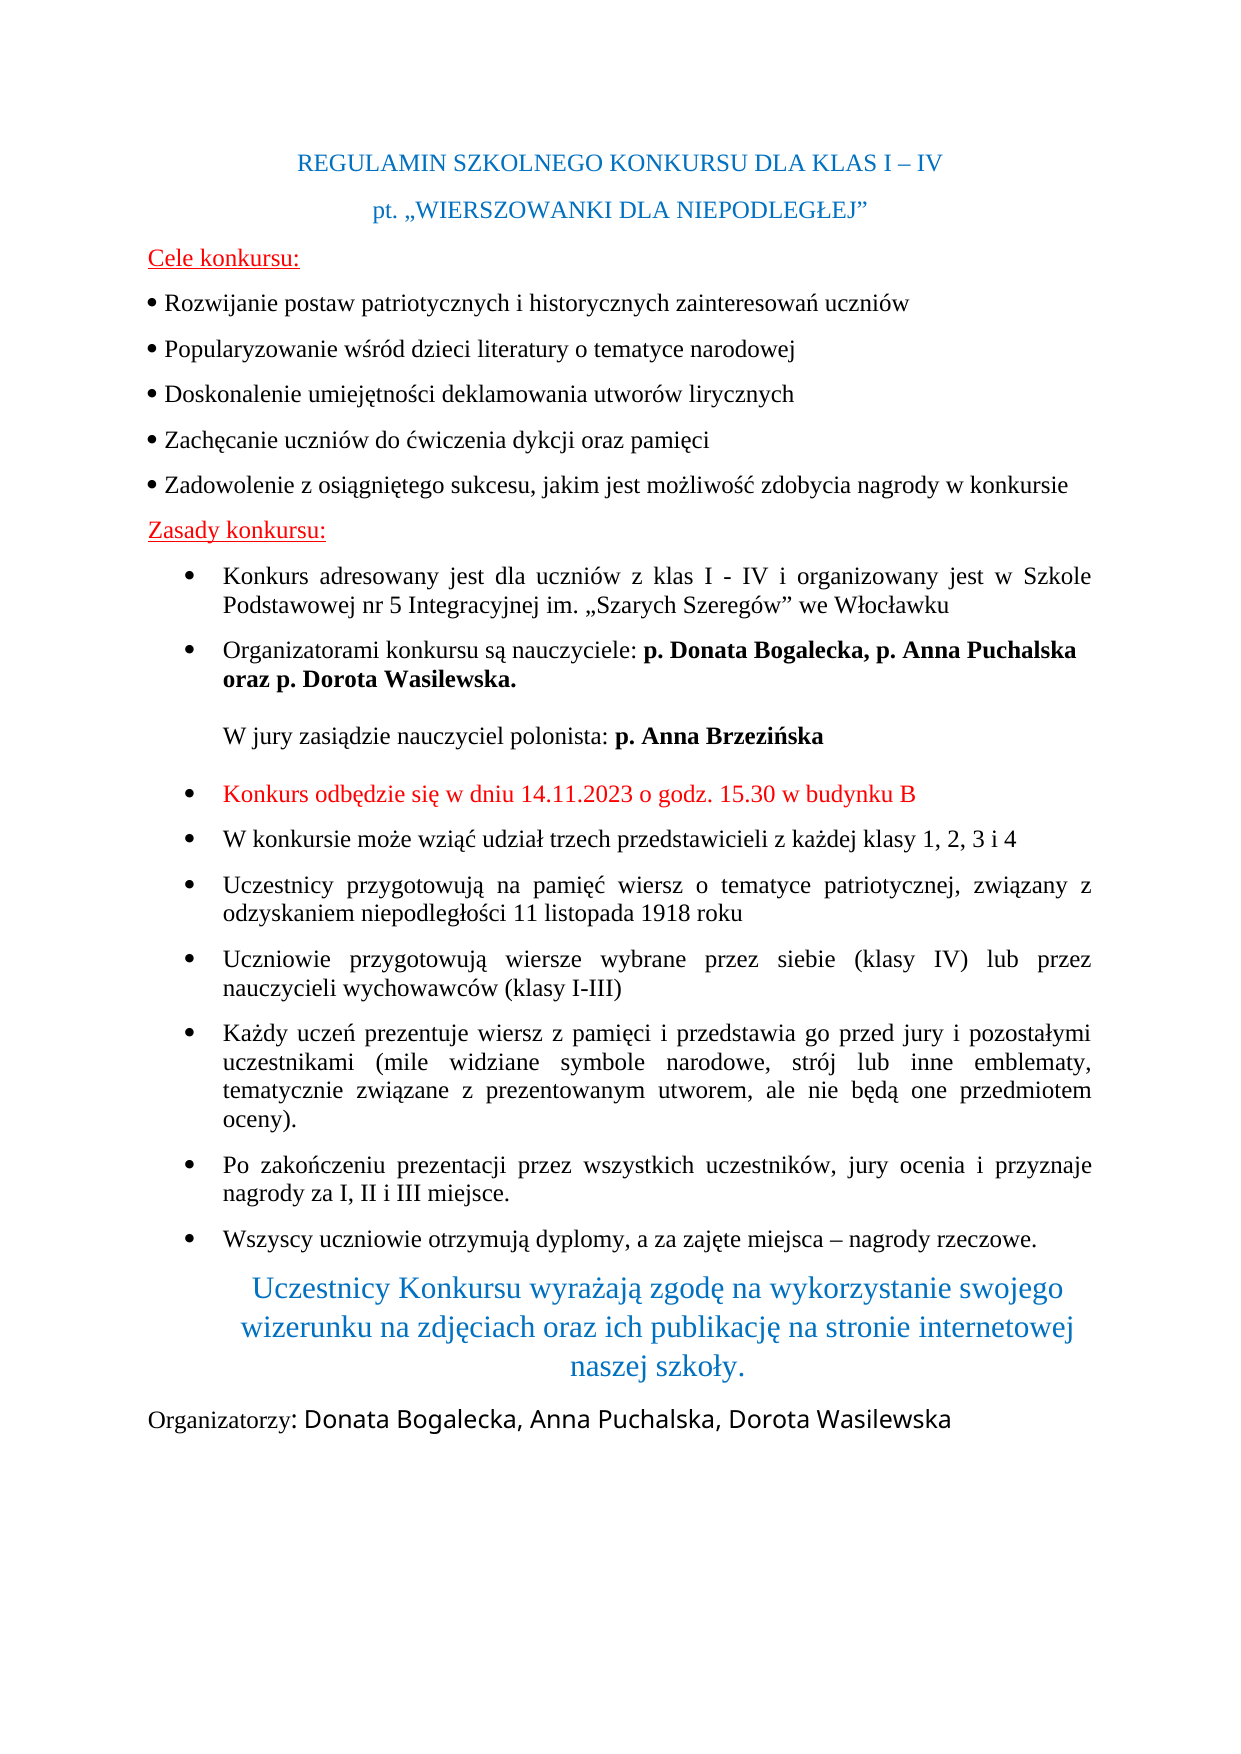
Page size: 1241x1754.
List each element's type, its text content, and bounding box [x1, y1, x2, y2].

text W jury zasiądzie nauczyciel polonista: p. Anna Brzezińska [223, 721, 1093, 750]
list Uczestnicy przygotowują na pamięć wiersz o tematyce patriotycznej, związany z odzyskaniem niepodległości 11 listopada 1918 roku [185, 870, 1093, 927]
list Każdy uczeń prezentuje wiersz z pamięci i przedstawia go przed jury i pozostałymi uczestnikami (mile widziane symbole narodowe, strój lub inne emblematy, tematycznie związane z prezentowanym utworem, ale nie będą one przedmiotem oceny). [185, 1018, 1093, 1133]
text Organizatorzy: Donata Bogalecka, Anna Puchalska, Dorota Wasilewska [148, 1402, 1093, 1436]
text  Rozwijanie postaw patriotycznych i historycznych zainteresowań uczniów [148, 288, 1093, 317]
list Po zakończeniu prezentacji przez wszystkich uczestników, jury ocenia i przyznaje nagrody za I, II i III miejsce. [185, 1150, 1093, 1207]
text Cele konkursu: [148, 243, 1093, 272]
text  Popularyzowanie wśród dzieci literatury o tematyce narodowej [148, 334, 1093, 363]
text  Zadowolenie z osiągniętego sukcesu, jakim jest możliwość zdobycia nagrody w konkursie [148, 470, 1093, 499]
text  Zachęcanie uczniów do ćwiczenia dykcji oraz pamięci [148, 425, 1093, 453]
text Zasady konkursu: [148, 516, 1093, 544]
list Organizatorami konkursu są nauczyciele: p. Donata Bogalecka, p. Anna Puchalska oraz p. Dorota Wasilewska. [185, 635, 1093, 693]
list Konkurs odbędzie się w dniu 14.11.2023 o godz. 15.30 w budynku B [185, 779, 1093, 808]
list W konkursie może wziąć udział trzech przedstawicieli z każdej klasy 1, 2, 3 i 4 [185, 824, 1093, 853]
list Uczniowie przygotowują wiersze wybrane przez siebie (klasy IV) lub przez nauczycieli wychowawców (klasy I-III) [185, 944, 1093, 1001]
list Uczestnicy Konkursu wyrażają zgodę na wykorzystanie swojego wizerunku na zdjęciach oraz ich publikację na stronie internetowej naszej szkoły. [223, 1269, 1093, 1383]
list Wszyscy uczniowie otrzymują dyplomy, a za zajęte miejsca – nagrody rzeczowe. [185, 1224, 1093, 1253]
text  Doskonalenie umiejętności deklamowania utworów lirycznych [148, 379, 1093, 408]
list Konkurs adresowany jest dla uczniów z klas I - IV i organizowany jest w Szkole Podstawowej nr 5 Integracyjnej im. „Szarych Szeregów” we Włocławku [185, 561, 1093, 618]
text pt. „WIERSZOWANKI DLA NIEPODLEGŁEJ” [148, 195, 1093, 224]
text REGULAMIN SZKOLNEGO KONKURSU DLA KLAS I – IV [148, 148, 1093, 176]
